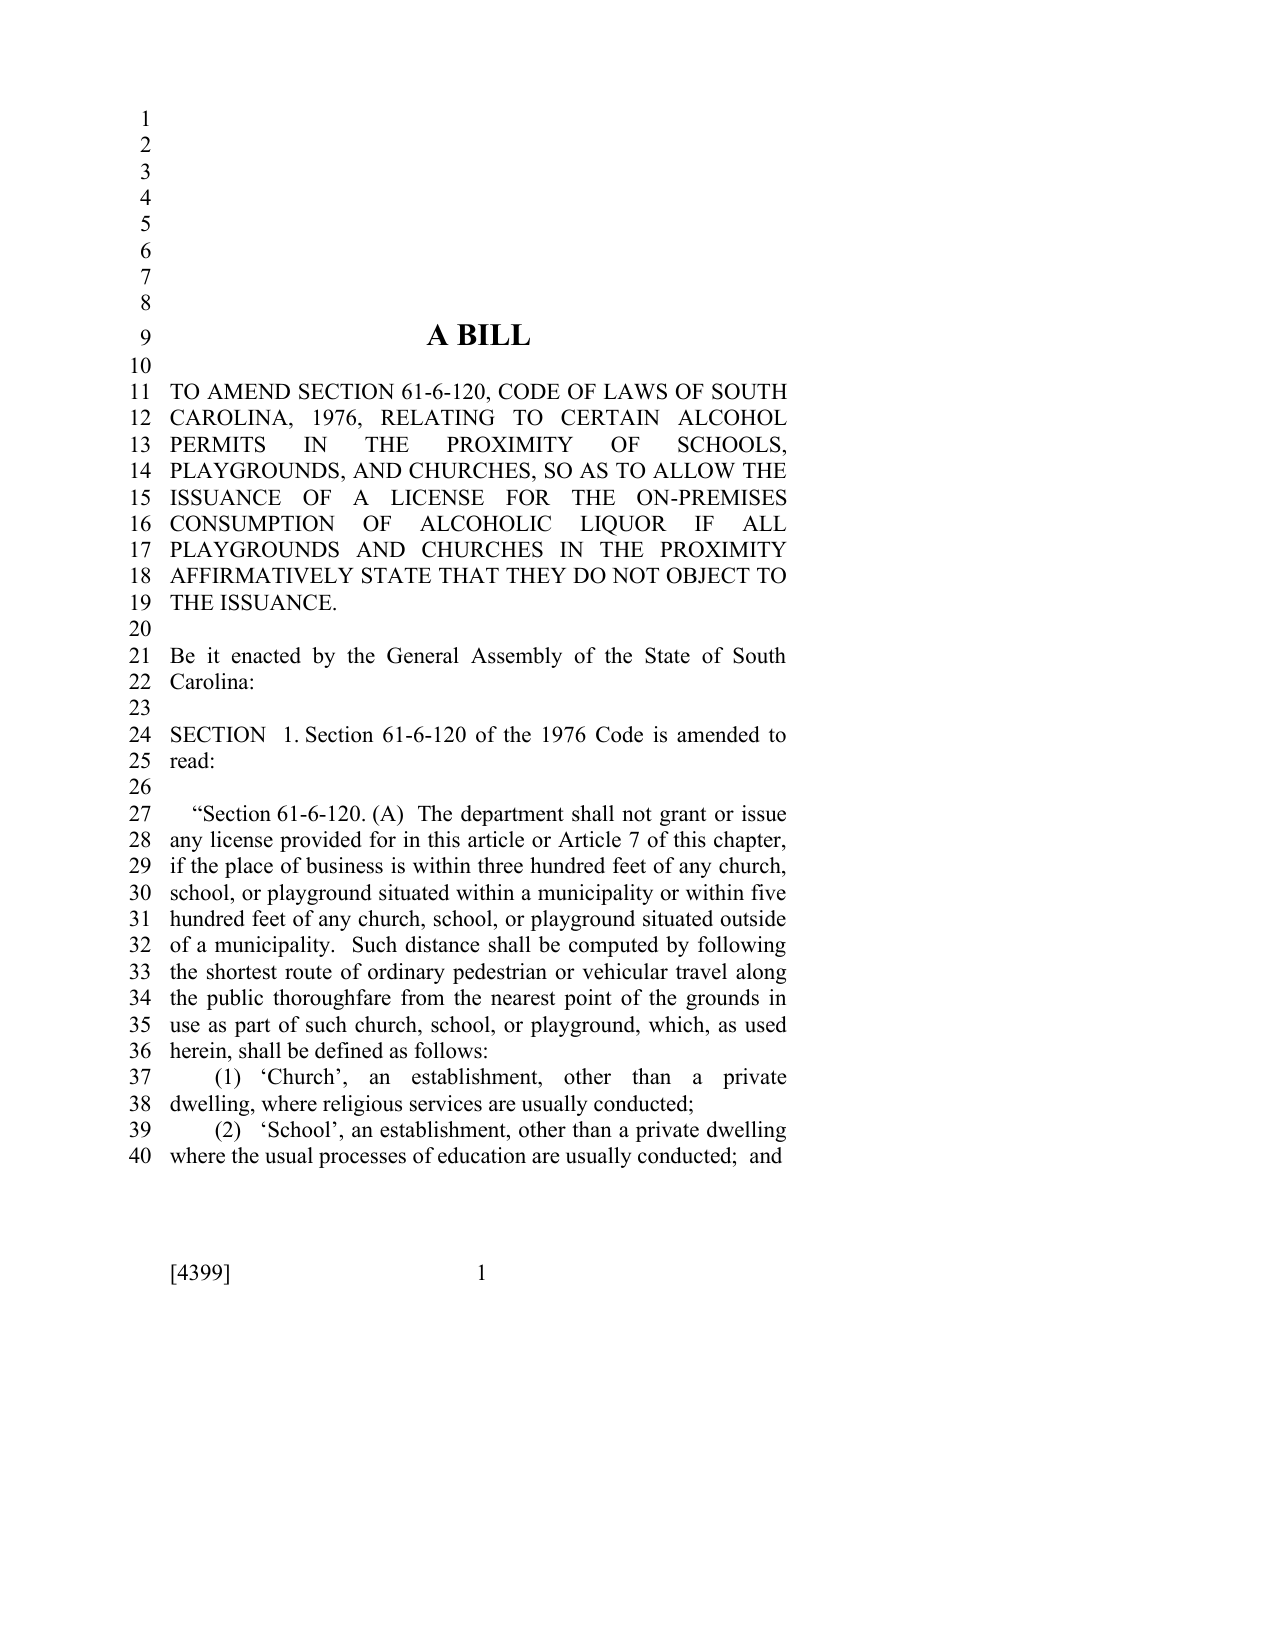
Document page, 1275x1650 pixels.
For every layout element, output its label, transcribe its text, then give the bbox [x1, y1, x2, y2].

text SECTION 1. Section 61-6-120 of the 1976 Code is amended to read: [169, 721, 787, 773]
text “Section 61-6-120. (A) The department shall not grant or issue any license provided for in this article or Article 7 of this chapter, if the place of business is within three hundred feet of any church, school, or playground situated within a municipality or within five hundred feet of any church, school, or playground situated outside of a municipality. Such distance shall be computed by following the shortest route of ordinary pedestrian or vehicular travel along the public thoroughfare from the nearest point of the grounds in use as part of such church, school, or playground, which, as used herein, shall be defined as follows: [169, 800, 787, 1063]
text Be it enacted by the General Assembly of the State of South Carolina: [169, 642, 787, 694]
text (2) ‘School’, an establishment, other than a private dwelling where the usual processes of education are usually conducted; and [169, 1116, 787, 1169]
text (1) ‘Church’, an establishment, other than a private dwelling, where religious services are usually conducted; [169, 1063, 787, 1116]
text TO AMEND SECTION 61-6-120, CODE OF LAWS OF SOUTH CAROLINA, 1976, RELATING TO CERTAIN ALCOHOL PERMITS IN THE PROXIMITY OF SCHOOLS, PLAYGROUNDS, AND CHURCHES, SO AS TO ALLOW THE ISSUANCE OF A LICENSE FOR THE ON-PREMISES CONSUMPTION OF ALCOHOLIC LIQUOR IF ALL PLAYGROUNDS AND CHURCHES IN THE PROXIMITY AFFIRMATIVELY STATE THAT THEY DO NOT OBJECT TO THE ISSUANCE. [169, 378, 787, 615]
text A BILL [169, 316, 787, 352]
